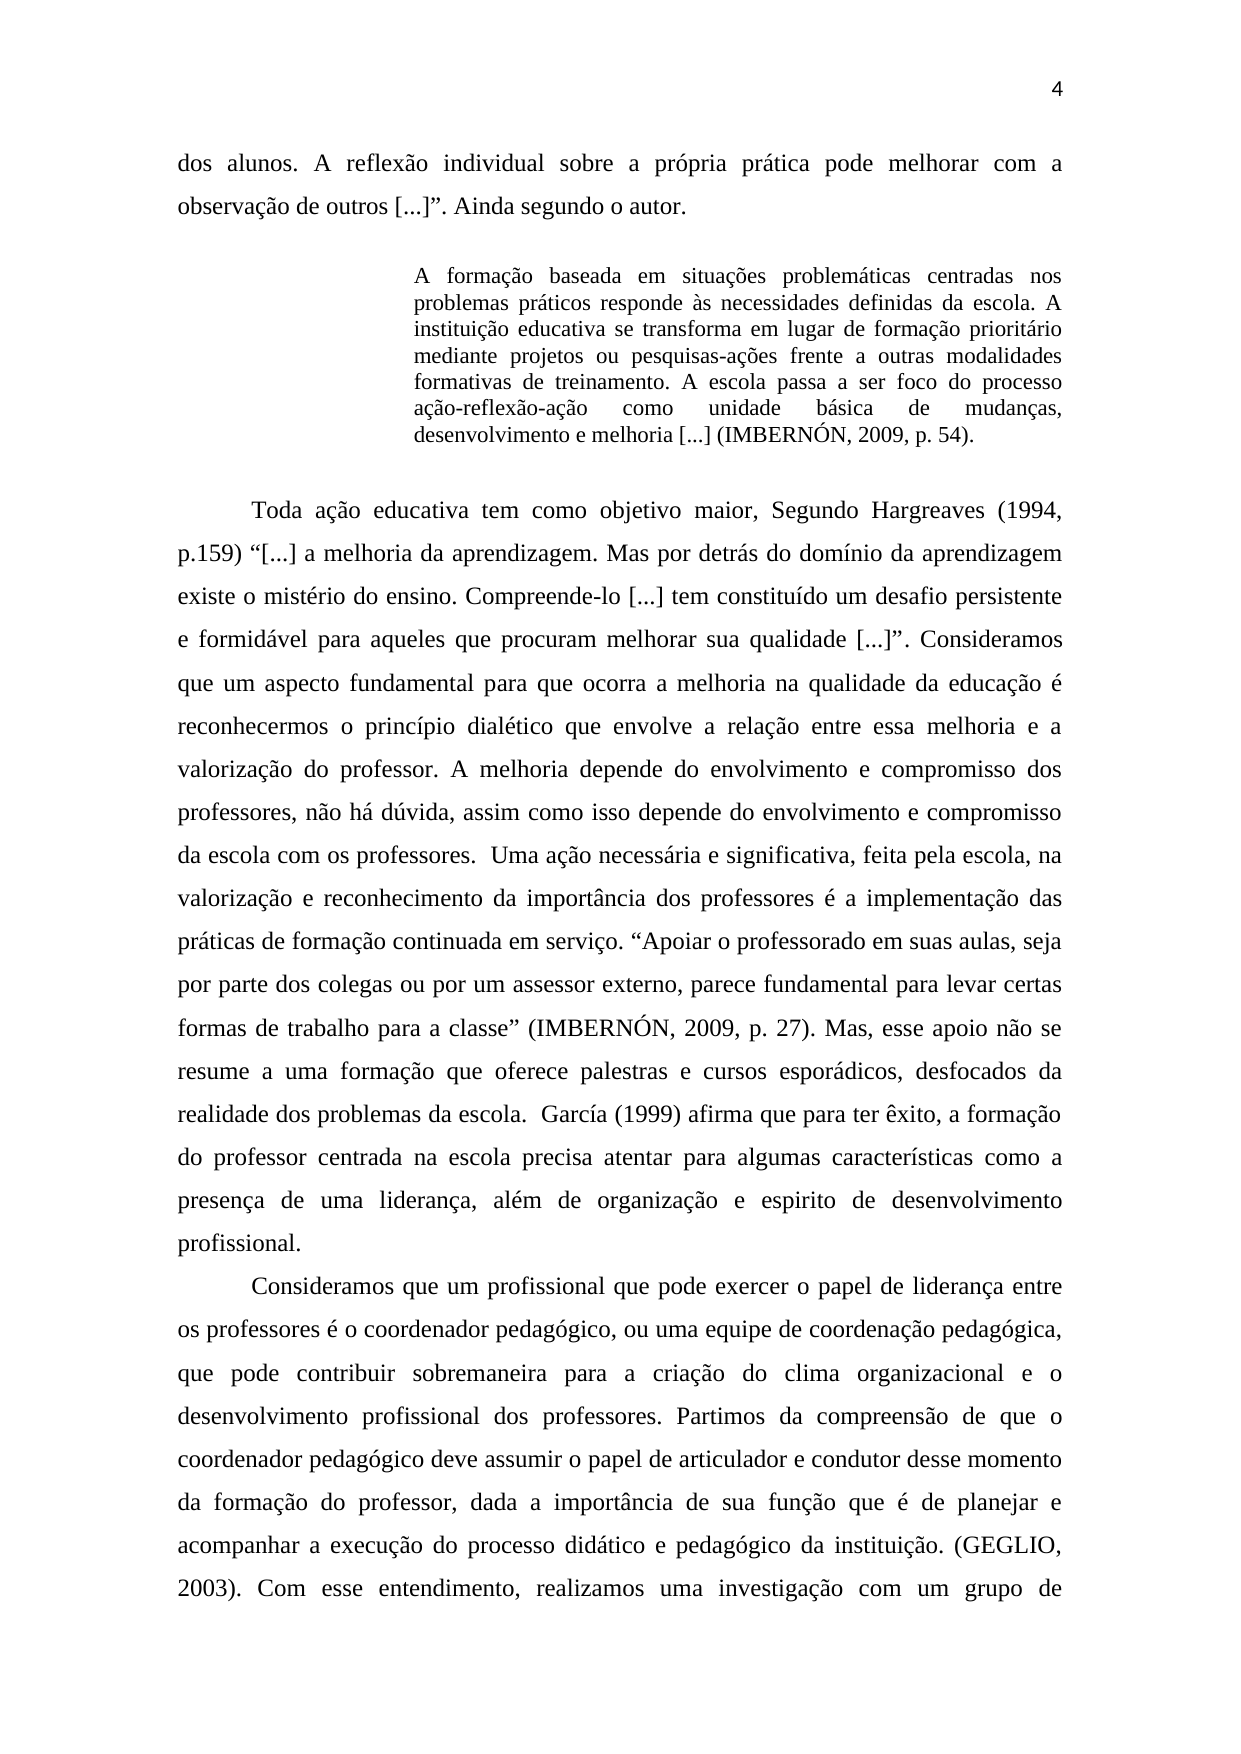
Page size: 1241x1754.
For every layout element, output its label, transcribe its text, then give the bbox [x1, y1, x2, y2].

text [177, 1271, 1063, 1602]
text Toda ação educativa tem como objetivo maior, Segundo Hargreaves (1994, p.159) “[...] a melhoria da aprendizagem. Mas por detrás do domínio da aprendizagem existe o mistério do ensino. Compreende-lo [...] tem constituído um desafio persistente e formidável para aqueles que procuram melhorar sua qualidade [...]”. Consideramos que um aspecto fundamental para que ocorra a melhoria na qualidade da educação é reconhecermos o princípio dialético que envolve a relação entre essa melhoria e a valorização do professor. A melhoria depende do envolvimento e compromisso dos professores, não há dúvida, assim como isso depende do envolvimento e compromisso da escola com os professores. Uma ação necessária e significativa, feita pela escola, na valorização e reconhecimento da importância dos professores é a implementação das práticas de formação continuada em serviço. “Apoiar o professorado em suas aulas, seja por parte dos colegas ou por um assessor externo, parece fundamental para levar certas formas de trabalho para a classe” (IMBERNÓN, 2009, p. 27). Mas, esse apoio não se resume a uma formação que oferece palestras e cursos esporádicos, desfocados da realidade dos problemas da escola. García (1999) afirma que para ter êxito, a formação do professor centrada na escola precisa atentar para algumas características como a presença de uma liderança, além de organização e espirito de desenvolvimento profissional. [177, 495, 1063, 1257]
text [177, 148, 1063, 219]
text A formação baseada em situações problemáticas centradas nos problemas práticos responde às necessidades definidas da escola. A instituição educativa se transforma em lugar de formação prioritário mediante projetos ou pesquisas-ações frente a outras modalidades formativas de treinamento. A escola passa a ser foco do processo ação-reflexão-ação como unidade básica de mudanças, desenvolvimento e melhoria [...] (IMBERNÓN, 2009, p. 54). [413, 263, 1063, 447]
